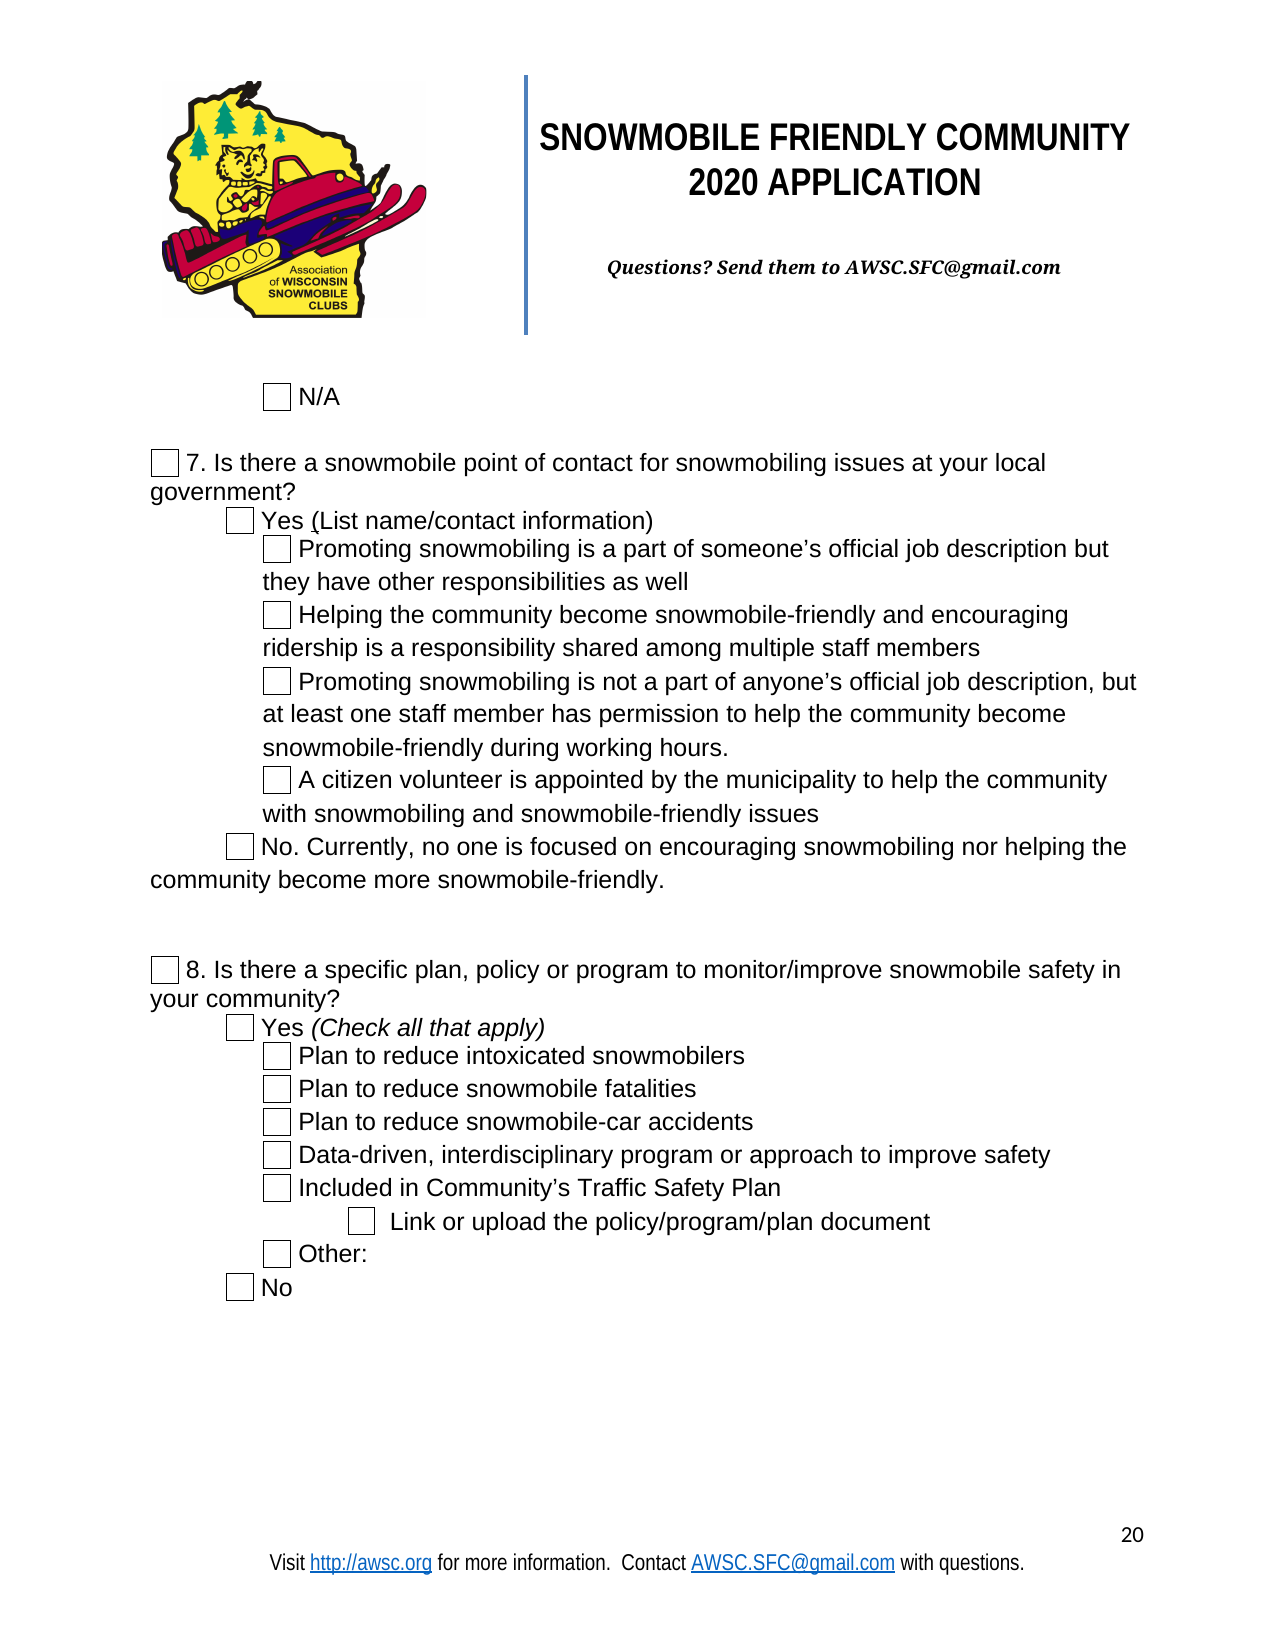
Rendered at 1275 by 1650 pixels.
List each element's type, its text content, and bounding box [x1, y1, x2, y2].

text Plan to reduce snowmobile fatalities [262, 1074, 1144, 1103]
text Plan to reduce intoxicated snowmobilers [262, 1041, 1144, 1070]
text 7. Is there a snowmobile point of contact for snowmobiling issues at your local government? [150, 448, 1144, 506]
text N/A [262, 382, 1144, 411]
picture [162, 81, 427, 318]
text Other: [262, 1239, 1144, 1268]
text Yes (Check all that apply) [150, 1013, 1144, 1041]
text Data-driven, interdisciplinary program or approach to improve safety [262, 1140, 1144, 1169]
text 8. Is there a specific plan, policy or program to monitor/improve snowmobile safety in your community? [150, 955, 1144, 1013]
text No [150, 1272, 1144, 1301]
text Promoting snowmobiling is not a part of anyone’s official job description, but at least one staff member has permission to help the community become snowmobile-friendly during working hours. [262, 666, 1144, 761]
text Helping the community become snowmobile-friendly and encouraging ridership is a responsibility shared among multiple staff members [262, 600, 1144, 662]
text Plan to reduce snowmobile-car accidents [262, 1107, 1144, 1136]
text Promoting snowmobiling is a part of someone’s official job description but they have other responsibilities as well [262, 534, 1144, 596]
text Link or upload the policy/program/plan document [347, 1206, 1144, 1235]
text A citizen volunteer is appointed by the municipality to help the community with snowmobiling and snowmobile-friendly issues [262, 766, 1144, 827]
text Yes (List name/contact information) [150, 506, 1144, 534]
text Included in Community’s Traffic Safety Plan [262, 1173, 1144, 1202]
text No. Currently, no one is focused on encouraging snowmobiling nor helping the community become more snowmobile-friendly. [150, 832, 1144, 893]
